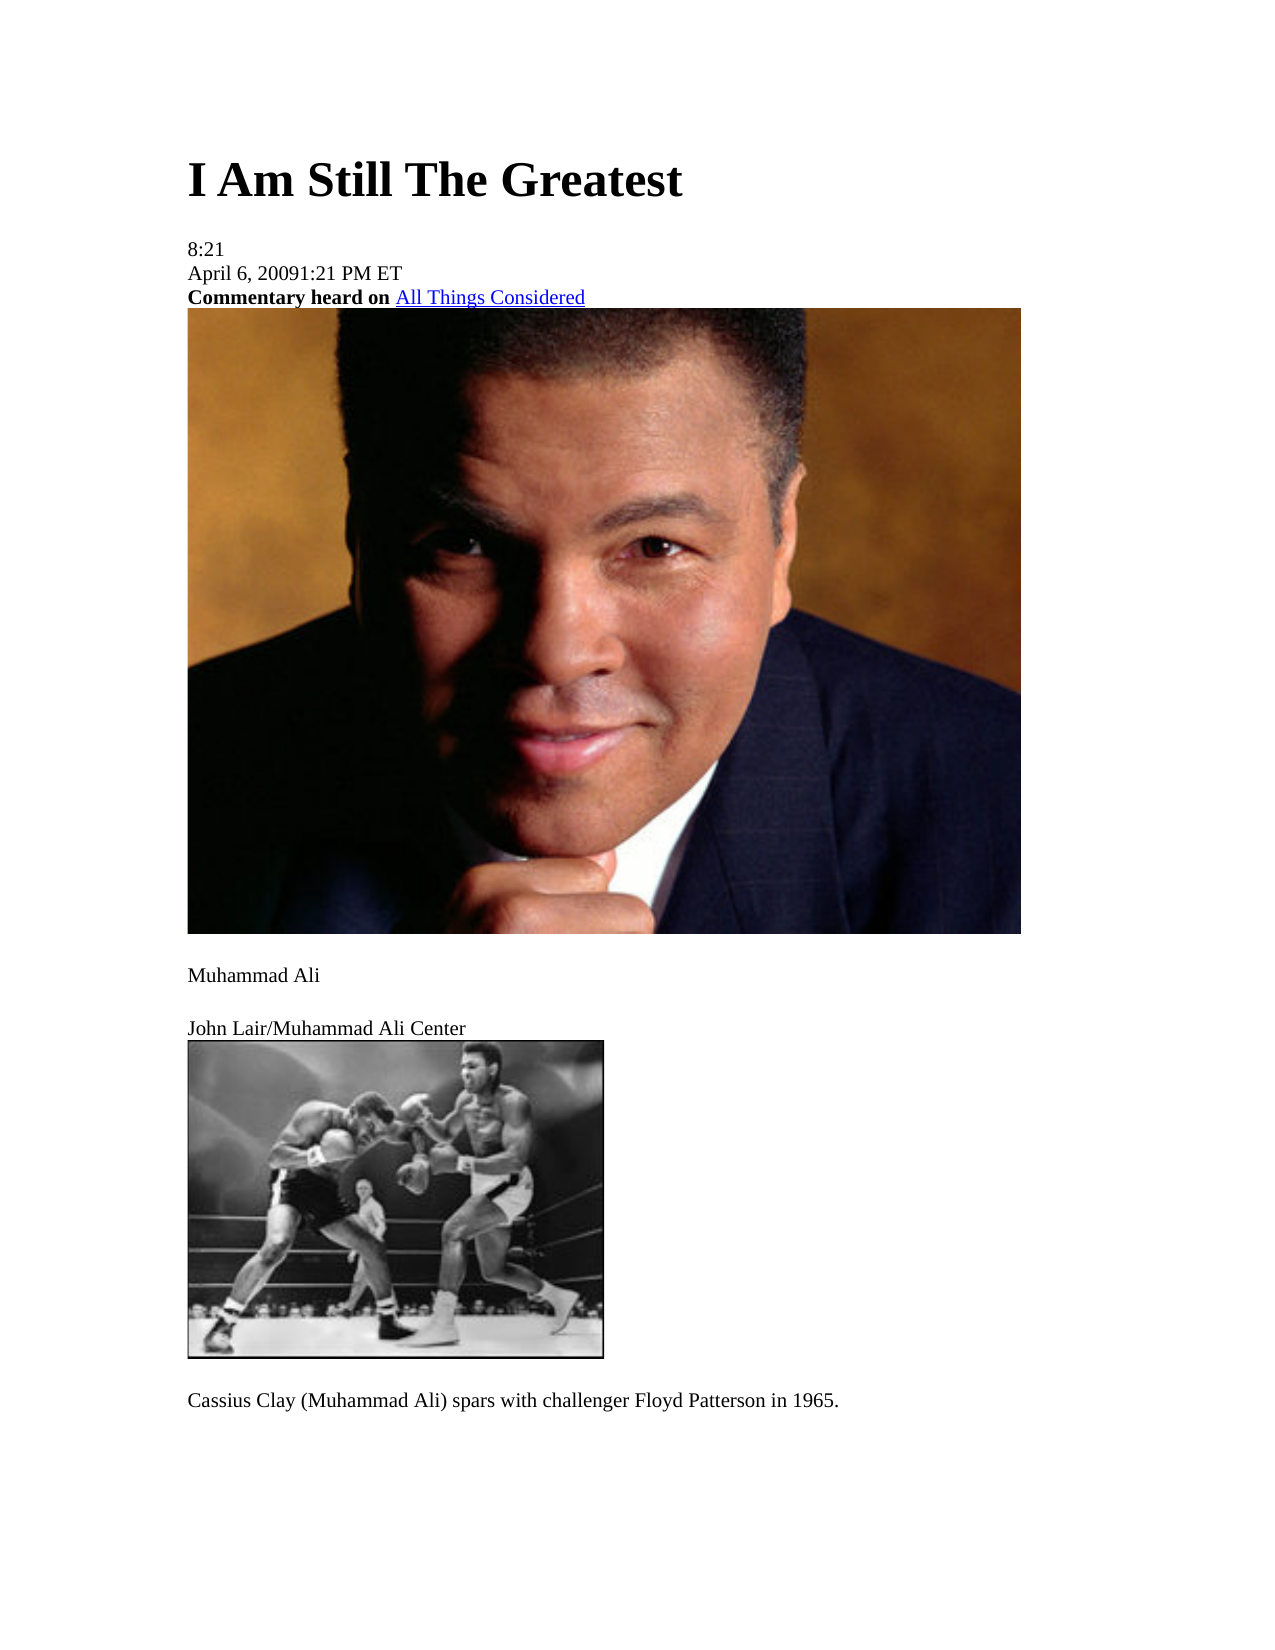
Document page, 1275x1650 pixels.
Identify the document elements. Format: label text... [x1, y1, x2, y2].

picture [187, 308, 1021, 934]
text I Am Still The Greatest [187, 150, 1087, 207]
picture [187, 1040, 605, 1359]
text April 6, 20091:21 PM ET [187, 261, 1087, 285]
text John Lair/Muhammad Ali Center [187, 1016, 1087, 1040]
text Commentary heard on All Things Considered [187, 285, 1087, 309]
text Muhammad Ali [187, 963, 1087, 987]
text Cassius Clay (Muhammad Ali) spars with challenger Floyd Patterson in 1965. [187, 1388, 1087, 1412]
text 8:21 [187, 237, 1087, 261]
